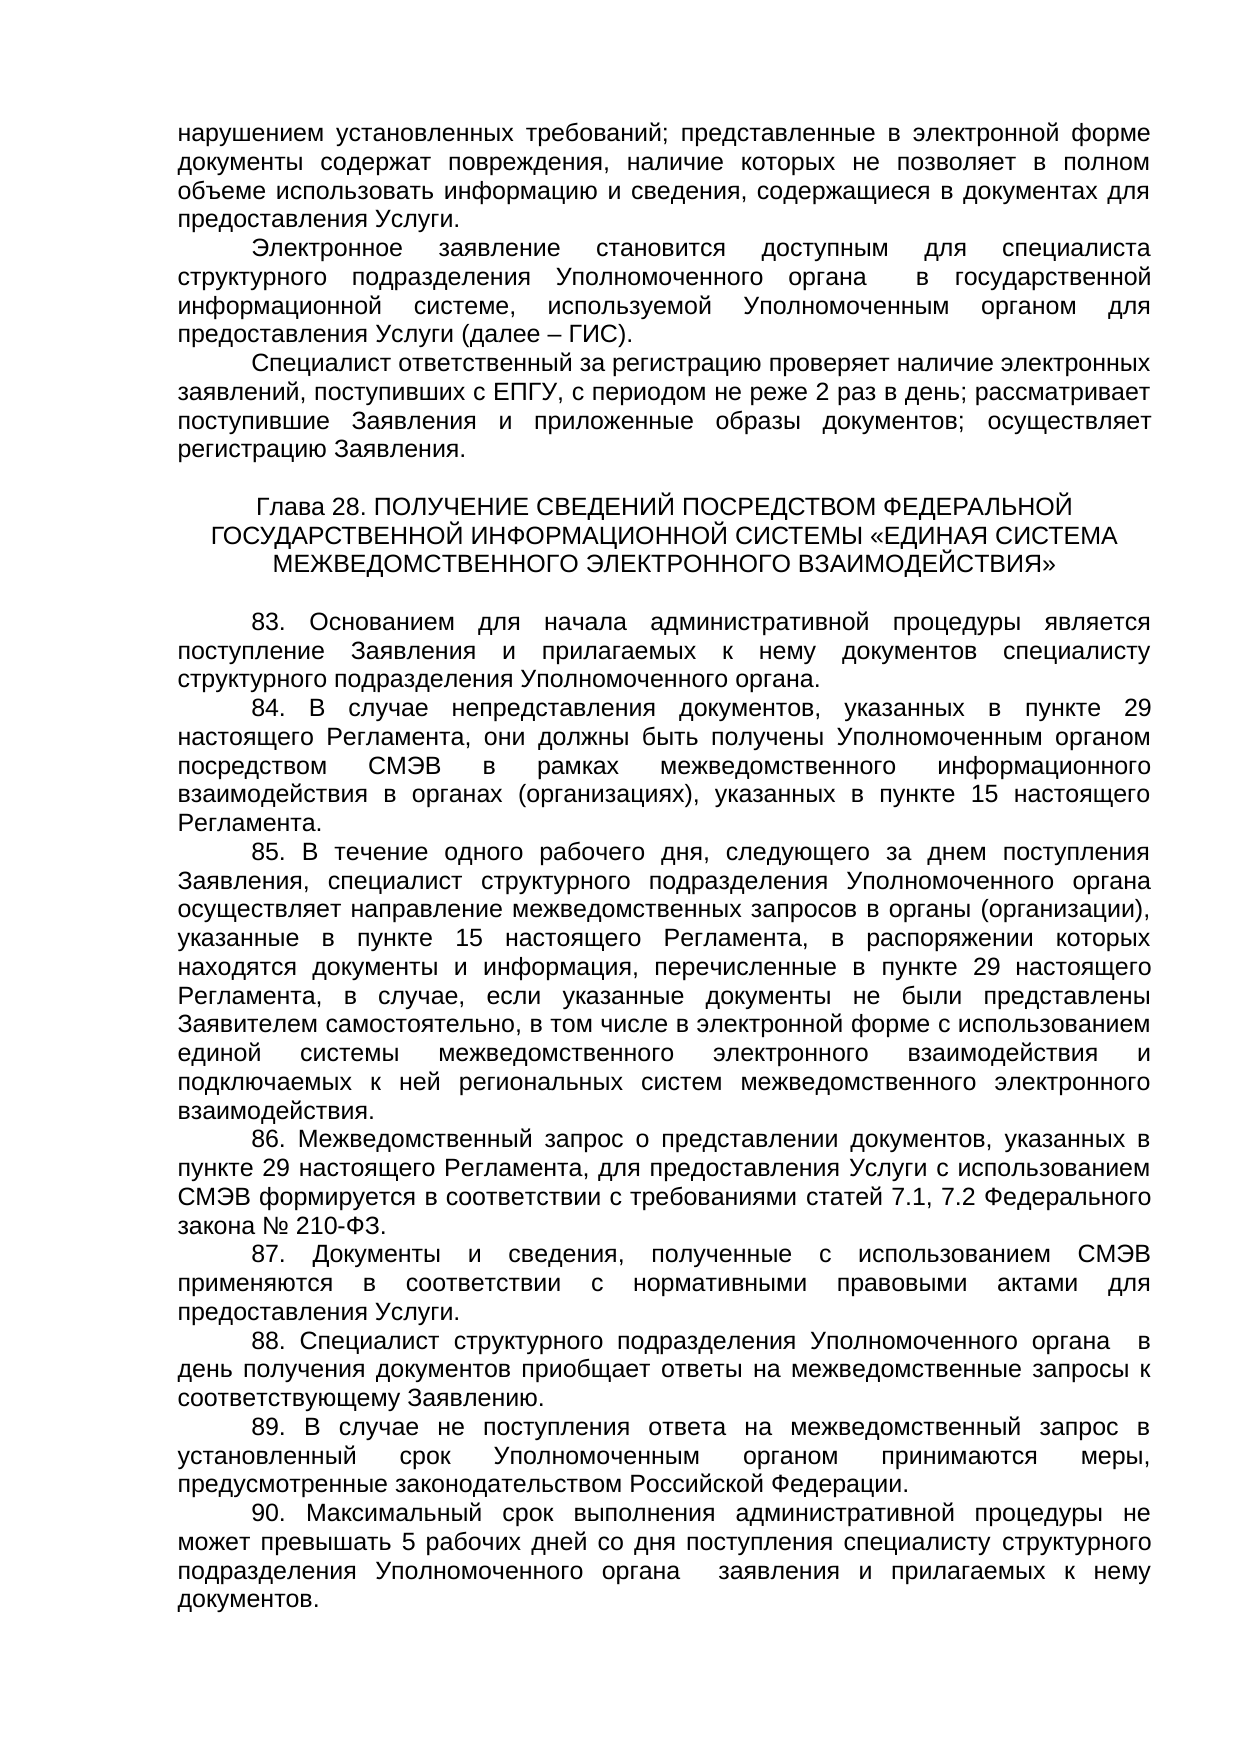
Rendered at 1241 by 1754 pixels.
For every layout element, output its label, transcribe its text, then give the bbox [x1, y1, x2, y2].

text 88. Специалист структурного подразделения Уполномоченного органа в день получения документов приобщает ответы на межведомственные запросы к соответствующему Заявлению. [177, 1326, 1152, 1412]
text 87. Документы и сведения, полученные с использованием СМЭВ применяются в соответствии с нормативными правовыми актами для предоставления Услуги. [177, 1239, 1152, 1326]
text 83. Основанием для начала административной процедуры является поступление Заявления и прилагаемых к нему документов специалисту структурного подразделения Уполномоченного органа. [177, 607, 1152, 693]
text 86. Межведомственный запрос о представлении документов, указанных в пункте 29 настоящего Регламента, для предоставления Услуги с использованием СМЭВ формируется в соответствии с требованиями статей 7.1, 7.2 Федерального закона № 210-ФЗ. [177, 1124, 1152, 1239]
text Глава 28. ПОЛУЧЕНИЕ СВЕДЕНИЙ ПОСРЕДСТВОМ ФЕДЕРАЛЬНОЙ ГОСУДАРСТВЕННОЙ ИНФОРМАЦИОННОЙ СИСТЕМЫ «ЕДИНАЯ СИСТЕМА МЕЖВЕДОМСТВЕННОГО ЭЛЕКТРОННОГО ВЗАИМОДЕЙСТВИЯ» [177, 492, 1152, 578]
text Электронное заявление становится доступным для специалиста структурного подразделения Уполномоченного органа в государственной информационной системе, используемой Уполномоченным органом для предоставления Услуги (далее – ГИС). [177, 233, 1152, 348]
text 89. В случае не поступления ответа на межведомственный запрос в установленный срок Уполномоченным органом принимаются меры, предусмотренные законодательством Российской Федерации. [177, 1412, 1152, 1498]
text 85. В течение одного рабочего дня, следующего за днем поступления Заявления, специалист структурного подразделения Уполномоченного органа осуществляет направление межведомственных запросов в органы (организации), указанные в пункте 15 настоящего Регламента, в распоряжении которых находятся документы и информация, перечисленные в пункте 29 настоящего Регламента, в случае, если указанные документы не были представлены Заявителем самостоятельно, в том числе в электронной форме с использованием единой системы межведомственного электронного взаимодействия и подключаемых к ней региональных систем межведомственного электронного взаимодействия. [177, 837, 1152, 1124]
text 90. Максимальный срок выполнения административной процедуры не может превышать 5 рабочих дней со дня поступления специалисту структурного подразделения Уполномоченного органа заявления и прилагаемых к нему документов. [177, 1498, 1152, 1613]
text Специалист ответственный за регистрацию проверяет наличие электронных заявлений, поступивших с ЕПГУ, с периодом не реже 2 раз в день; рассматривает поступившие Заявления и приложенные образы документов; осуществляет регистрацию Заявления. [177, 348, 1152, 463]
text 84. В случае непредставления документов, указанных в пункте 29 настоящего Регламента, они должны быть получены Уполномоченным органом посредством СМЭВ в рамках межведомственного информационного взаимодействия в органах (организациях), указанных в пункте 15 настоящего Регламента. [177, 693, 1152, 837]
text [177, 118, 1152, 233]
